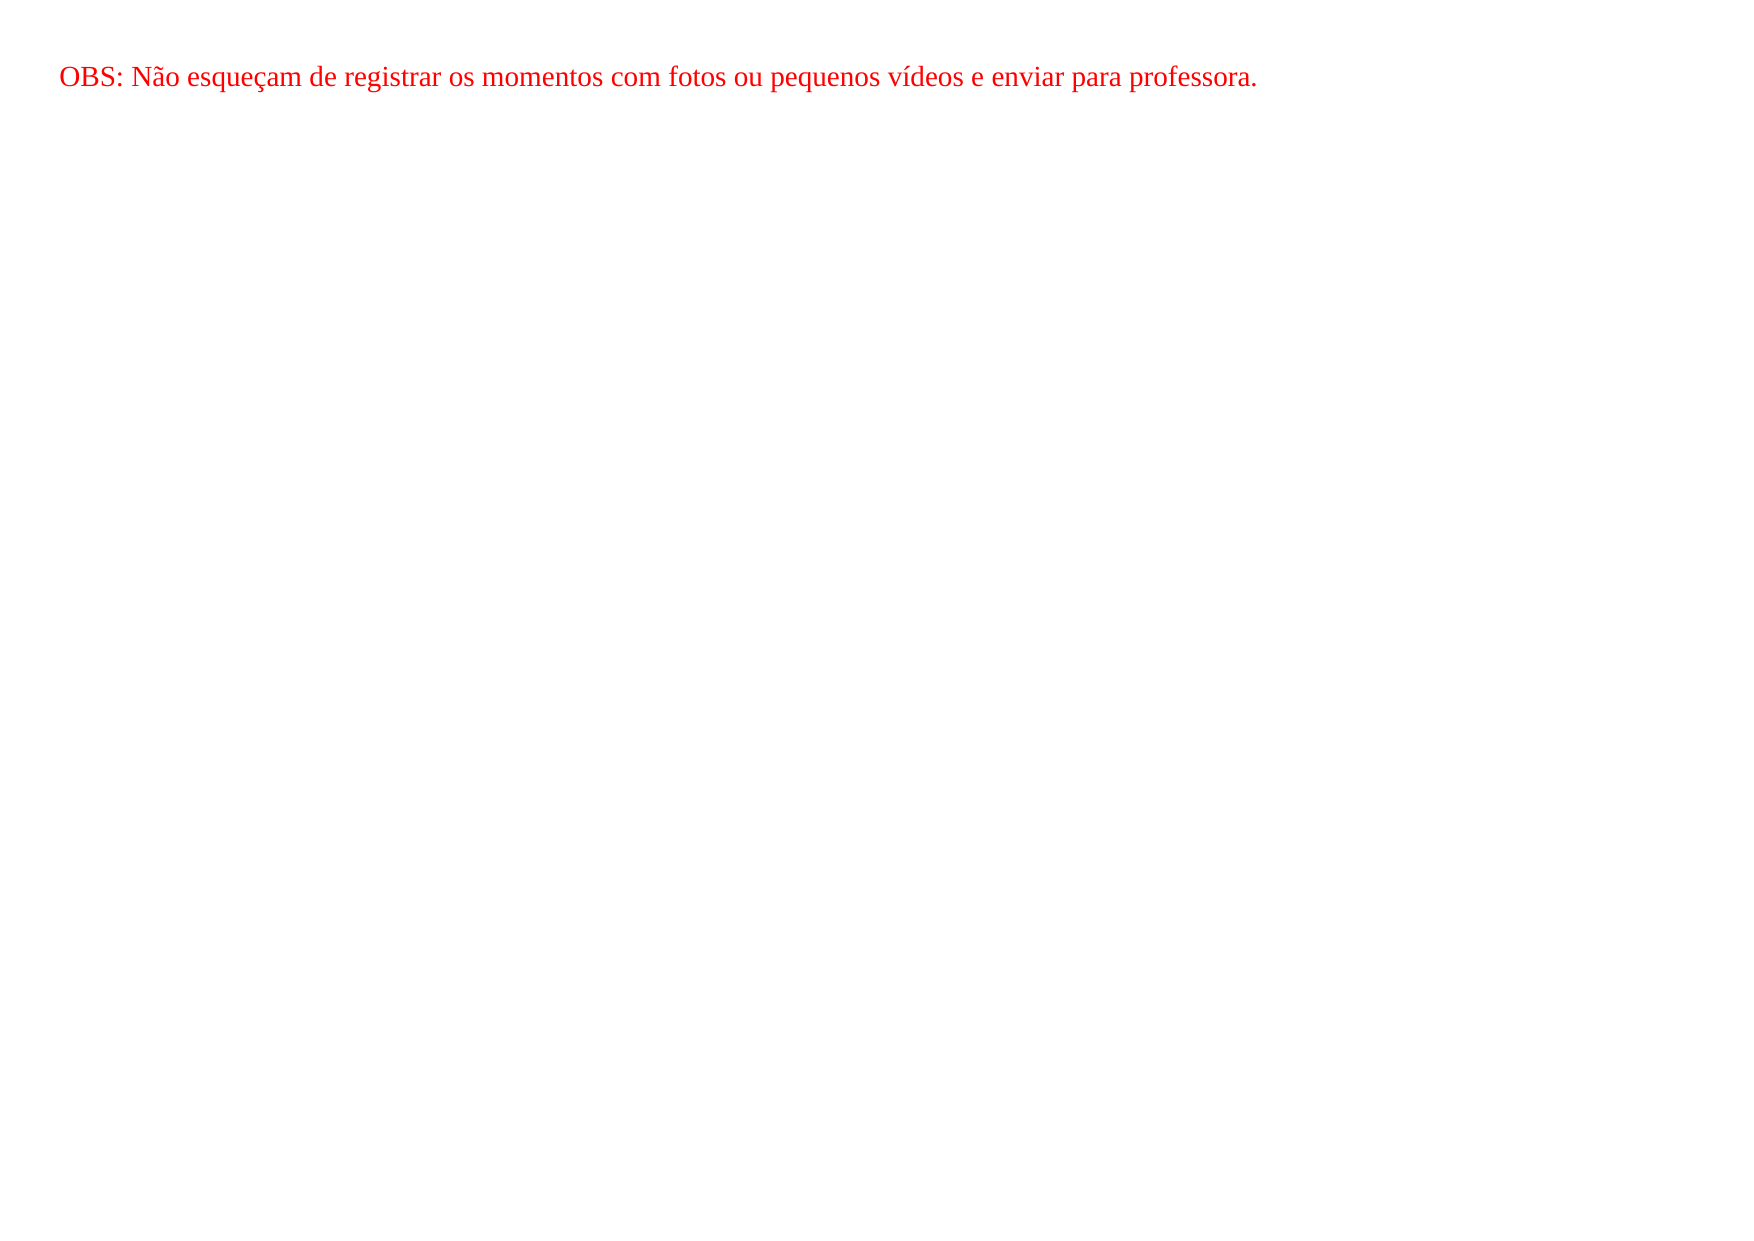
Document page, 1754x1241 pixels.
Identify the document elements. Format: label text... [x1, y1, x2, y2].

text OBS: Não esqueçam de registrar os momentos com fotos ou pequenos vídeos e enviar para professora. [59, 59, 1659, 93]
